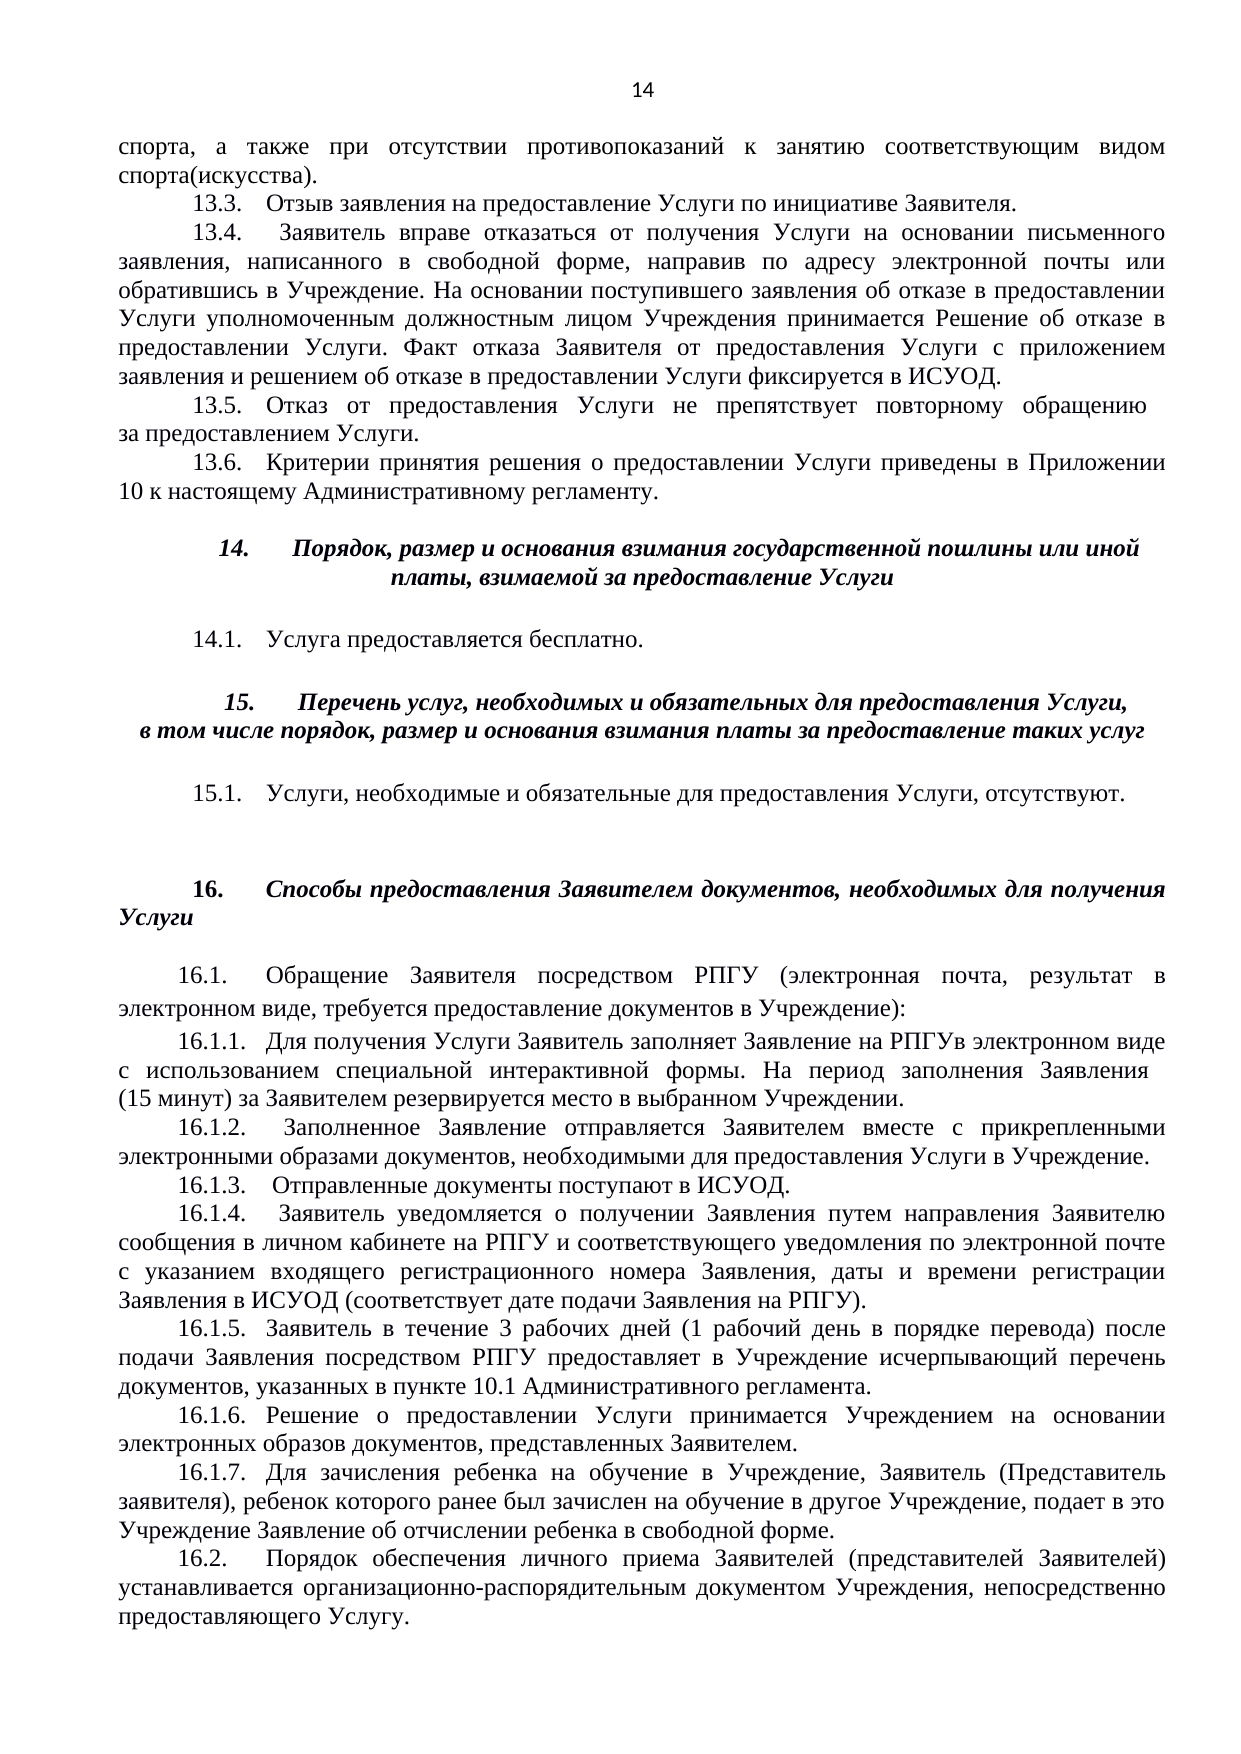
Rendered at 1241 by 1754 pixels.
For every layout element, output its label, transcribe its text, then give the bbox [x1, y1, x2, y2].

list Отказ от предоставления Услуги не препятствует повторному обращению за предоставлением Услуги. [118, 390, 1167, 447]
list Отправленные документы поступают в ИСУОД. [118, 1170, 1167, 1198]
list Заявитель вправе отказаться от получения Услуги на основании письменного заявления, написанного в свободной форме, направив по адресу электронной почты или обратившись в Учреждение. На основании поступившего заявления об отказе в предоставлении Услуги уполномоченным должностным лицом Учреждения принимается Решение об отказе в предоставлении Услуги. Факт отказа Заявителя от предоставления Услуги с приложением заявления и решением об отказе в предоставлении Услуги фиксируется в ИСУОД. [118, 217, 1167, 390]
list Для зачисления ребенка на обучение в Учреждение, Заявитель (Представитель заявителя), ребенок которого ранее был зачислен на обучение в другое Учреждение, подает в это Учреждение Заявление об отчислении ребенка в свободной форме. [118, 1457, 1167, 1543]
list Порядок обеспечения личного приема Заявителей (представителей Заявителей) устанавливается организационно-распорядительным документом Учреждения, непосредственно предоставляющего Услугу. [118, 1543, 1167, 1630]
list Услуга предоставляется бесплатно. [118, 624, 1167, 653]
list Критерии принятия решения о предоставлении Услуги приведены в Приложении 10 к настоящему Административному регламенту. [118, 447, 1167, 505]
list Заявитель уведомляется о получении Заявления путем направления Заявителю сообщения в личном кабинете на РПГУ и соответствующего уведомления по электронной почте с указанием входящего регистрационного номера Заявления, даты и времени регистрации Заявления в ИСУОД (соответствует дате подачи Заявления на РПГУ). [118, 1198, 1167, 1313]
list Решение о предоставлении Услуги принимается Учреждением на основании электронных образов документов, представленных Заявителем. [118, 1400, 1167, 1457]
list Заполненное Заявление отправляется Заявителем вместе с прикрепленными электронными образами документов, необходимыми для предоставления Услуги в Учреждение. [118, 1112, 1167, 1170]
list Способы предоставления Заявителем документов, необходимых для получения Услуги [118, 874, 1167, 931]
list Перечень услуг, необходимых и обязательных для предоставления Услуги, в том числе порядок, размер и основания взимания платы за предоставление таких услуг [118, 687, 1167, 744]
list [118, 131, 1167, 188]
list Услуги, необходимые и обязательные для предоставления Услуги, отсутствуют. [118, 778, 1167, 807]
list Заявитель в течение 3 рабочих дней (1 рабочий день в порядке перевода) после подачи Заявления посредством РПГУ предоставляет в Учреждение исчерпывающий перечень документов, указанных в пункте 10.1 Административного регламента. [118, 1313, 1167, 1400]
list Обращение Заявителя посредством РПГУ (электронная почта, результат в электронном виде, требуется предоставление документов в Учреждение): [118, 960, 1167, 1022]
list Для получения Услуги Заявитель заполняет Заявление на РПГУв электронном виде с использованием специальной интерактивной формы. На период заполнения Заявления (15 минут) за Заявителем резервируется место в выбранном Учреждении. [118, 1026, 1167, 1112]
list Порядок, размер и основания взимания государственной пошлины или иной платы, взимаемой за предоставление Услуги [118, 533, 1167, 591]
list Отзыв заявления на предоставление Услуги по инициативе Заявителя. [118, 188, 1167, 217]
